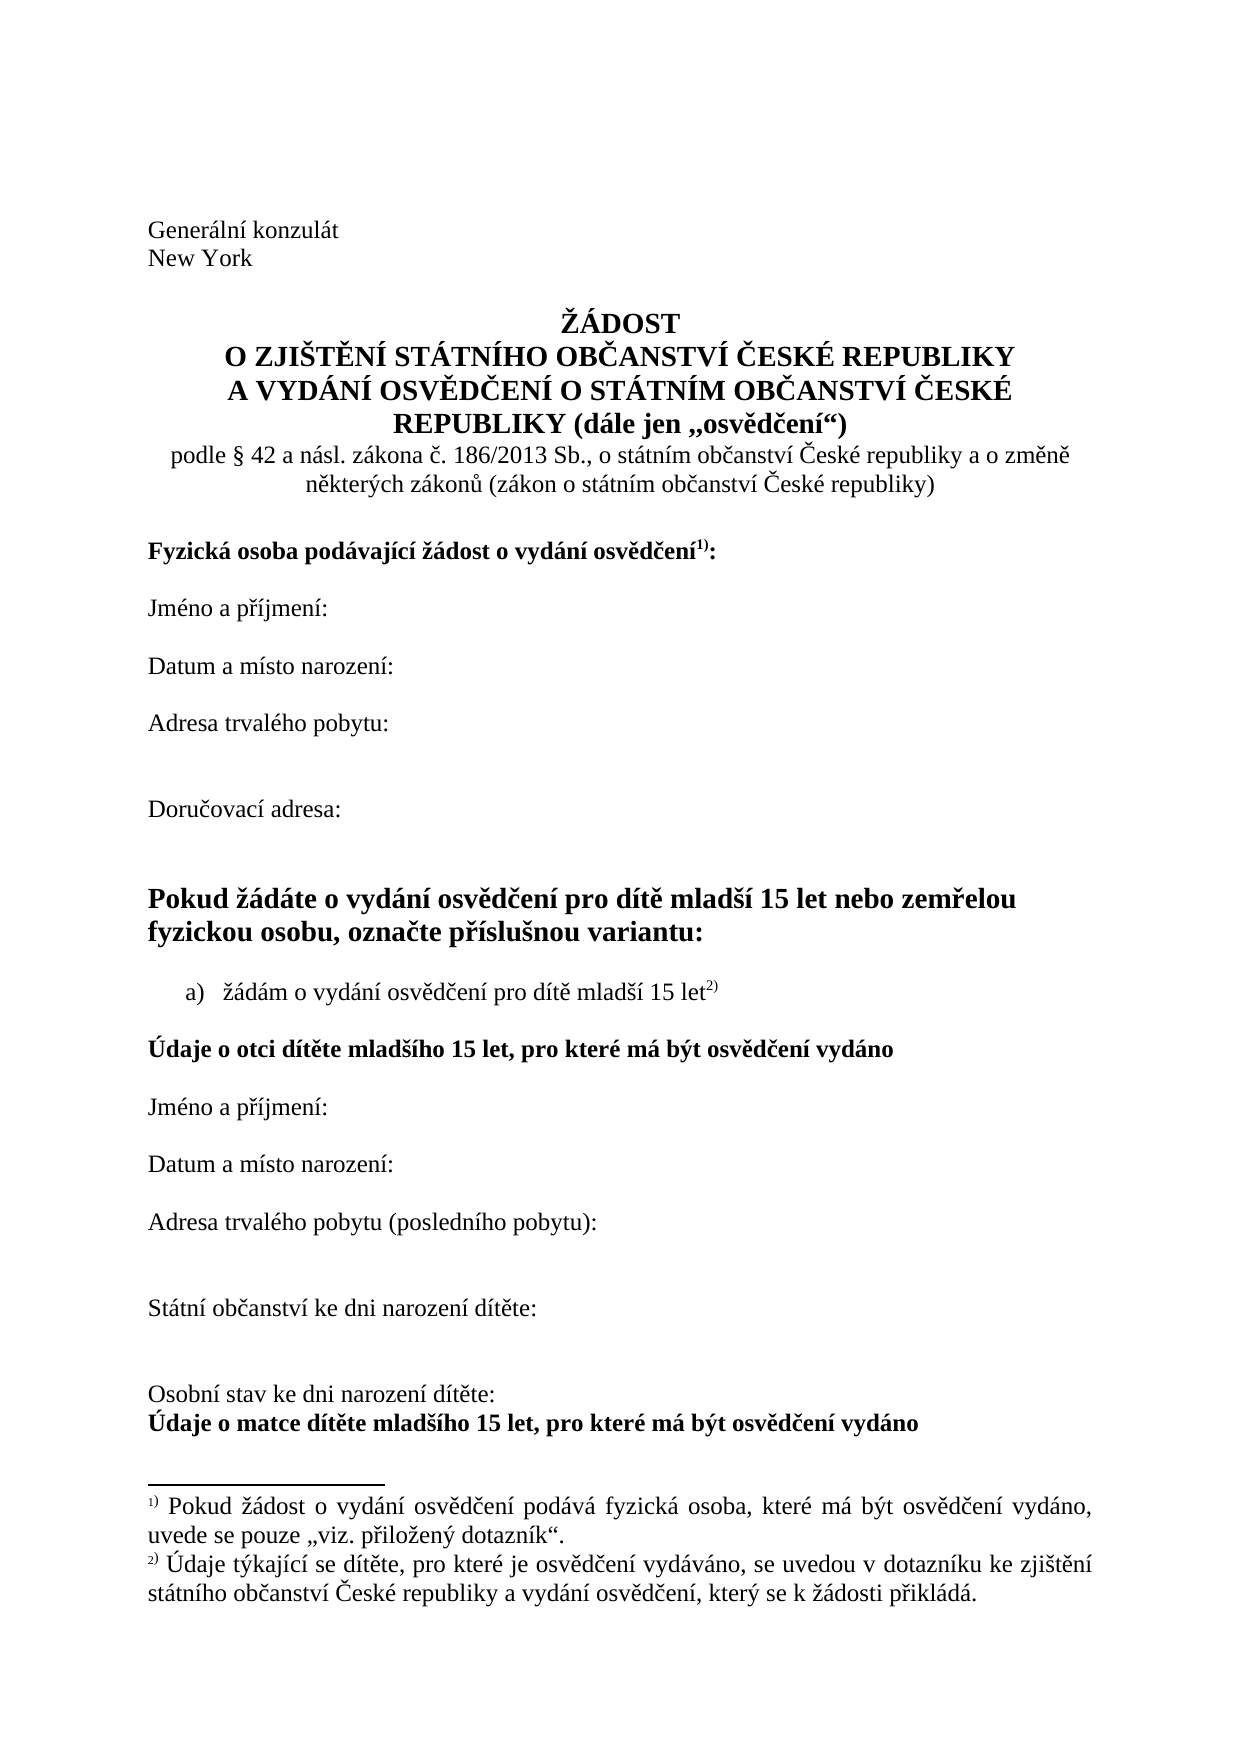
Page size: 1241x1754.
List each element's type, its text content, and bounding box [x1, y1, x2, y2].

text Fyzická osoba podávající žádost o vydání osvědčení): [148, 536, 1093, 564]
text Osobní stav ke dni narození dítěte: [148, 1379, 1093, 1408]
text Doručovací adresa: [148, 794, 1093, 823]
text Údaje o otci dítěte mladšího 15 let, pro které má být osvědčení vydáno [148, 1034, 1093, 1063]
text Adresa trvalého pobytu: [148, 708, 1093, 737]
text podle § násl. zákona č. 186/2013 Sb., o státním občanství České republiky a o změně některých zákonů (zákon o státním občanství České republiky) [148, 440, 1093, 497]
text Pokud žádáte o vydání osvědčení pro dítě mladší 15 let nebo zemřelou fyzickou osobu, označte příslušnou variantu: [148, 881, 1093, 948]
text New York [148, 243, 1093, 272]
text Datum a místo narození: [148, 651, 1093, 679]
text Generální konzulát [148, 215, 1093, 243]
list žádám o vydání osvědčení pro dítě mladší 15 let) [185, 977, 1093, 1005]
subtitle O ZJIŠTĚNÍ STÁTNÍHO OBČANSTVÍ ČESKÉ REPUBLIKY [148, 339, 1093, 373]
subtitle ŽÁDOST [148, 306, 1093, 339]
text Údaje o matce dítěte mladšího 15 let, pro které má být osvědčení vydáno [148, 1408, 1093, 1437]
subtitle A VYDÁNÍ OSVĚDČENÍ O STÁTNÍM OBČANSTVÍ ČESKÉ REPUBLIKY (dále jen ,,osvědčení“) [148, 373, 1093, 440]
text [148, 1293, 1093, 1322]
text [148, 1207, 1093, 1235]
text Jméno a příjmení: [148, 593, 1093, 622]
text Jméno a příjmení: [148, 1092, 1093, 1120]
text Datum a místo narození: [148, 1149, 1093, 1178]
